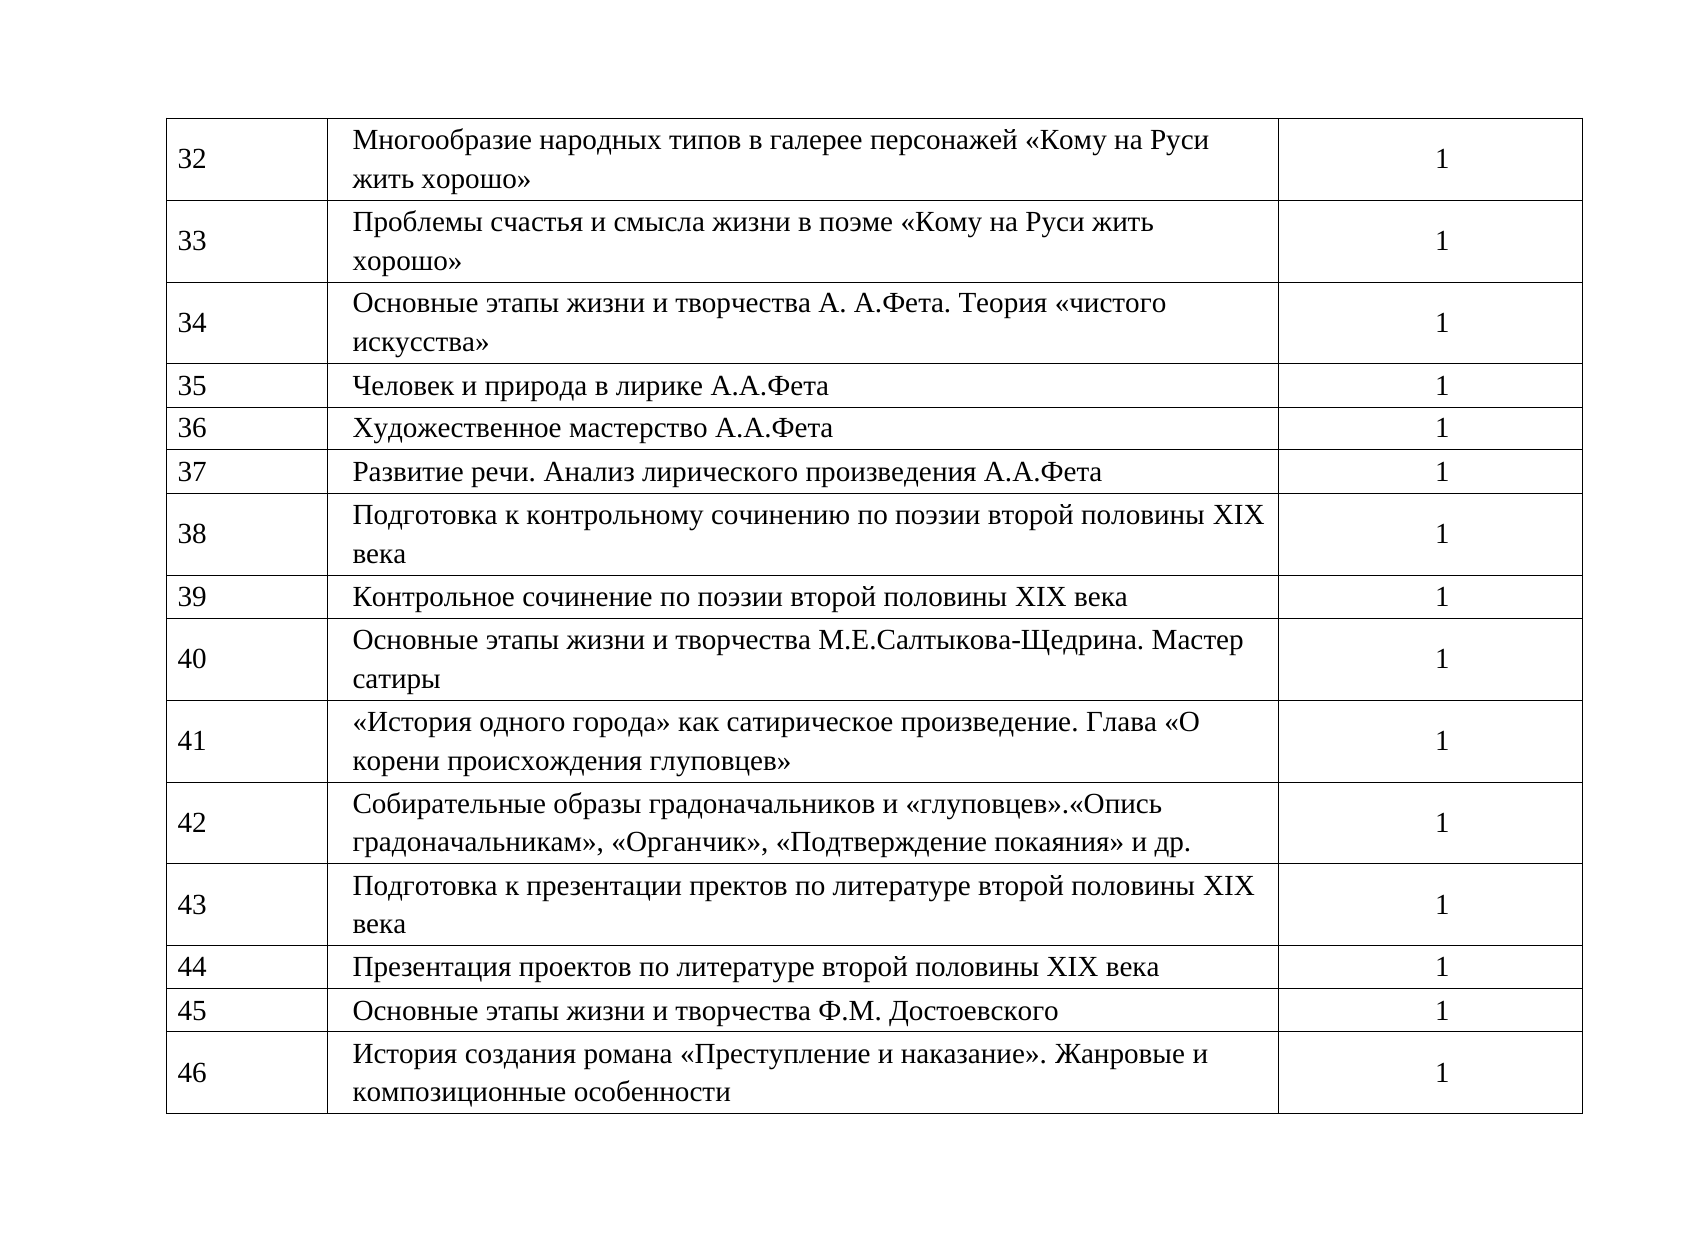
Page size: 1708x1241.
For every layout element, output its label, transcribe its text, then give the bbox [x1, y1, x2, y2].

table_cell 35 [167, 364, 327, 406]
table_cell 1 [1279, 783, 1582, 863]
table_cell 45 [167, 989, 327, 1031]
table_cell Контрольное сочинение по поэзии второй половины XIX века [328, 576, 1278, 618]
table_cell 40 [167, 619, 327, 699]
table_cell Основные этапы жизни и творчества М.Е.Салтыкова-Щедрина. Мастер сатиры [328, 619, 1278, 699]
table_cell Подготовка к презентации пректов по литературе второй половины XIX века [328, 864, 1278, 945]
table_cell Развитие речи. Анализ лирического произведения А.А.Фета [328, 450, 1278, 493]
table_cell Подготовка к контрольному сочинению по поэзии второй половины XIX века [328, 494, 1278, 575]
table_cell Художественное мастерство А.А.Фета [328, 408, 1278, 449]
table_cell 1 [1279, 450, 1582, 493]
table_cell 37 [167, 450, 327, 493]
table_cell 1 [1279, 201, 1582, 281]
table_cell 1 [1279, 364, 1582, 406]
table_cell Основные этапы жизни и творчества Ф.М. Достоевского [328, 989, 1278, 1031]
table_cell 39 [167, 576, 327, 618]
table_cell 41 [167, 701, 327, 782]
table_header 32 [167, 119, 327, 199]
table_cell 1 [1279, 283, 1582, 363]
table_cell 1 [1279, 946, 1582, 988]
table_cell 1 [1279, 989, 1582, 1031]
table_cell Человек и природа в лирике А.А.Фета [328, 364, 1278, 406]
table_cell 34 [167, 283, 327, 363]
table_cell Собирательные образы градоначальников и «глуповцев».«Опись градоначальникам», «Органчик», «Подтверждение покаяния» и др. [328, 783, 1278, 863]
table_header Многообразие народных типов в галерее персонажей «Кому на Руси жить хорошо» [328, 119, 1278, 199]
table_cell 1 [1279, 494, 1582, 575]
table_cell «История одного города» как сатирическое произведение. Глава «О корени происхождения глуповцев» [328, 701, 1278, 782]
table_header 1 [1279, 119, 1582, 199]
table_cell 1 [1279, 619, 1582, 699]
table_cell История создания романа «Преступление и наказание». Жанровые и композиционные особенности [328, 1032, 1278, 1113]
table_cell 38 [167, 494, 327, 575]
table_cell 43 [167, 864, 327, 945]
table_cell 1 [1279, 408, 1582, 449]
table_cell 33 [167, 201, 327, 281]
table_cell 46 [167, 1032, 327, 1113]
table_cell 1 [1279, 1032, 1582, 1113]
table_cell Проблемы счастья и смысла жизни в поэме «Кому на Руси жить хорошо» [328, 201, 1278, 281]
table_cell 1 [1279, 701, 1582, 782]
table_cell 44 [167, 946, 327, 988]
table_cell 36 [167, 408, 327, 449]
table_cell 1 [1279, 576, 1582, 618]
table_cell Презентация проектов по литературе второй половины XIX века [328, 946, 1278, 988]
table_cell 42 [167, 783, 327, 863]
table_cell 1 [1279, 864, 1582, 945]
table_cell Основные этапы жизни и творчества А. А.Фета. Теория «чистого искусства» [328, 283, 1278, 363]
